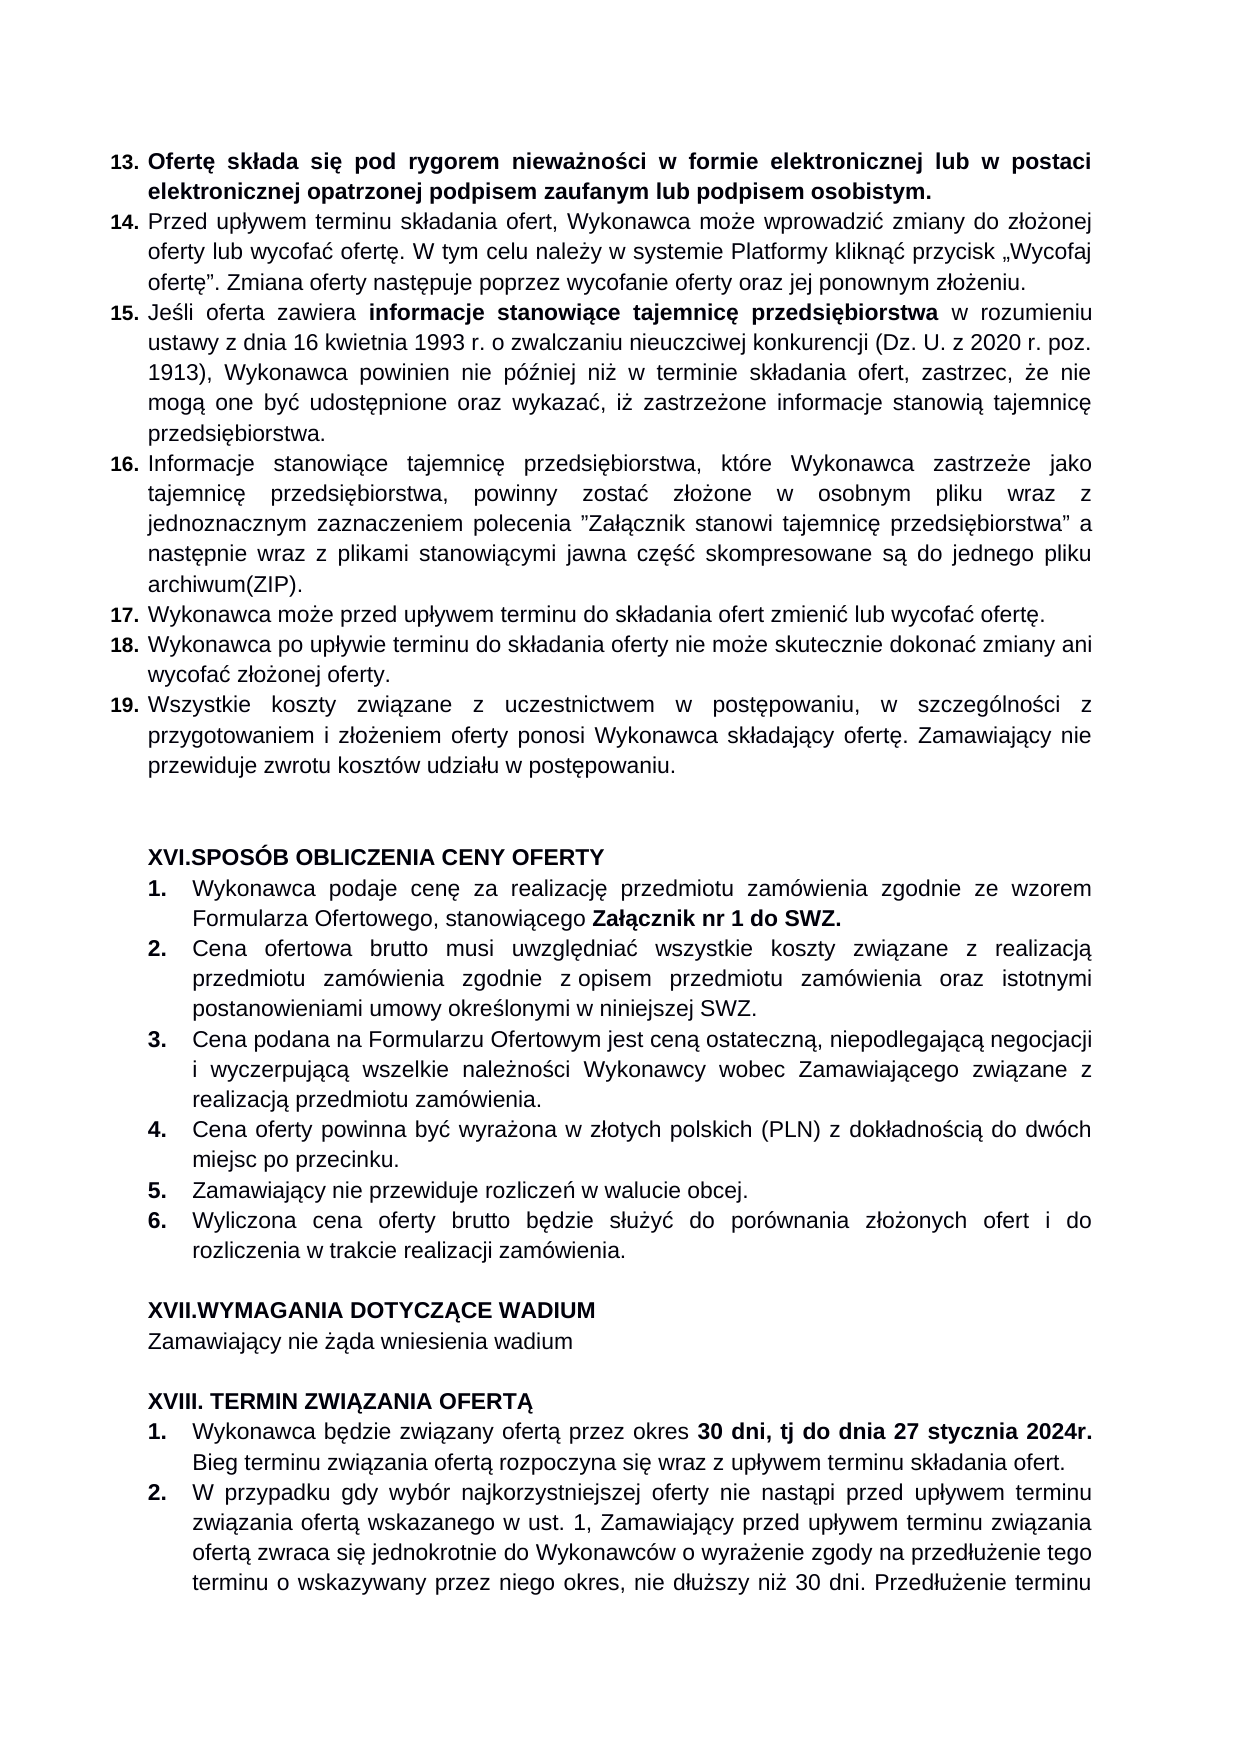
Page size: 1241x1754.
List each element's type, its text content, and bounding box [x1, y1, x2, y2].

list Wykonawca będzie związany ofertą przez okres 30 dni, tj do dnia 27 stycznia 2024r. Bieg terminu związania ofertą rozpoczyna się wraz z upływem terminu składania ofert. [148, 1418, 1093, 1475]
list Wykonawca może przed upływem terminu do składania ofert zmienić lub wycofać ofertę. [110, 601, 1093, 627]
list Wykonawca po upływie terminu do składania oferty nie może skutecznie dokonać zmiany ani wycofać złożonej oferty. [110, 631, 1093, 687]
list Ofertę składa się pod rygorem nieważności w formie elektronicznej lub w postaci elektronicznej opatrzonej podpisem zaufanym lub podpisem osobistym. [110, 148, 1093, 204]
list Wyliczona cena oferty brutto będzie służyć do porównania złożonych ofert i do rozliczenia w trakcie realizacji zamówienia. [148, 1207, 1093, 1263]
list Wszystkie koszty związane z uczestnictwem w postępowaniu, w szczególności z przygotowaniem i złożeniem oferty ponosi Wykonawca składający ofertę. Zamawiający nie przewiduje zwrotu kosztów udziału w postępowaniu. [110, 691, 1093, 778]
text Zamawiający nie żąda wniesienia wadium [148, 1328, 1093, 1354]
list Wykonawca podaje cenę za realizację przedmiotu zamówienia zgodnie ze wzorem Formularza Ofertowego, stanowiącego Załącznik nr 1 do SWZ. [148, 874, 1093, 931]
list Zamawiający nie przewiduje rozliczeń w walucie obcej. [148, 1177, 1093, 1203]
list Przed upływem terminu składania ofert, Wykonawca może wprowadzić zmiany do złożonej oferty lub wycofać ofertę. W tym celu należy w systemie Platformy kliknąć przycisk „Wycofaj ofertę”. Zmiana oferty następuje poprzez wycofanie oferty oraz jej ponownym złożeniu. [110, 208, 1093, 295]
list Cena oferty powinna być wyrażona w złotych polskich (PLN) z dokładnością do dwóch miejsc po przecinku. [148, 1116, 1093, 1173]
text XVII.WYMAGANIA DOTYCZĄCE WADIUM [148, 1297, 1093, 1324]
list Cena ofertowa brutto musi uwzględniać wszystkie koszty związane z realizacją przedmiotu zamówienia zgodnie z opisem przedmiotu zamówienia oraz istotnymi postanowieniami umowy określonymi w niniejszej SWZ. [148, 935, 1093, 1022]
list Jeśli oferta zawiera informacje stanowiące tajemnicę przedsiębiorstwa w rozumieniu ustawy z dnia 16 kwietnia 1993 r. o zwalczaniu nieuczciwej konkurencji (Dz. U. z 2020 r. poz. 1913), Wykonawca powinien nie później niż w terminie składania ofert, zastrzec, że nie mogą one być udostępnione oraz wykazać, iż zastrzeżone informacje stanowią tajemnicę przedsiębiorstwa. [110, 299, 1093, 446]
text XVIII. TERMIN ZWIĄZANIA OFERTĄ [148, 1388, 1093, 1414]
text XVI.SPOSÓB OBLICZENIA CENY OFERTY [148, 844, 1090, 871]
list Cena podana na Formularzu Ofertowym jest ceną ostateczną, niepodlegającą negocjacji i wyczerpującą wszelkie należności Wykonawcy wobec Zamawiającego związane z realizacją przedmiotu zamówienia. [148, 1026, 1093, 1112]
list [148, 1479, 1093, 1596]
list Informacje stanowiące tajemnicę przedsiębiorstwa, które Wykonawca zastrzeże jako tajemnicę przedsiębiorstwa, powinny zostać złożone w osobnym pliku wraz z jednoznacznym zaznaczeniem polecenia ”Załącznik stanowi tajemnicę przedsiębiorstwa” a następnie wraz z plikami stanowiącymi jawna część skompresowane są do jednego pliku archiwum(ZIP). [110, 450, 1093, 597]
